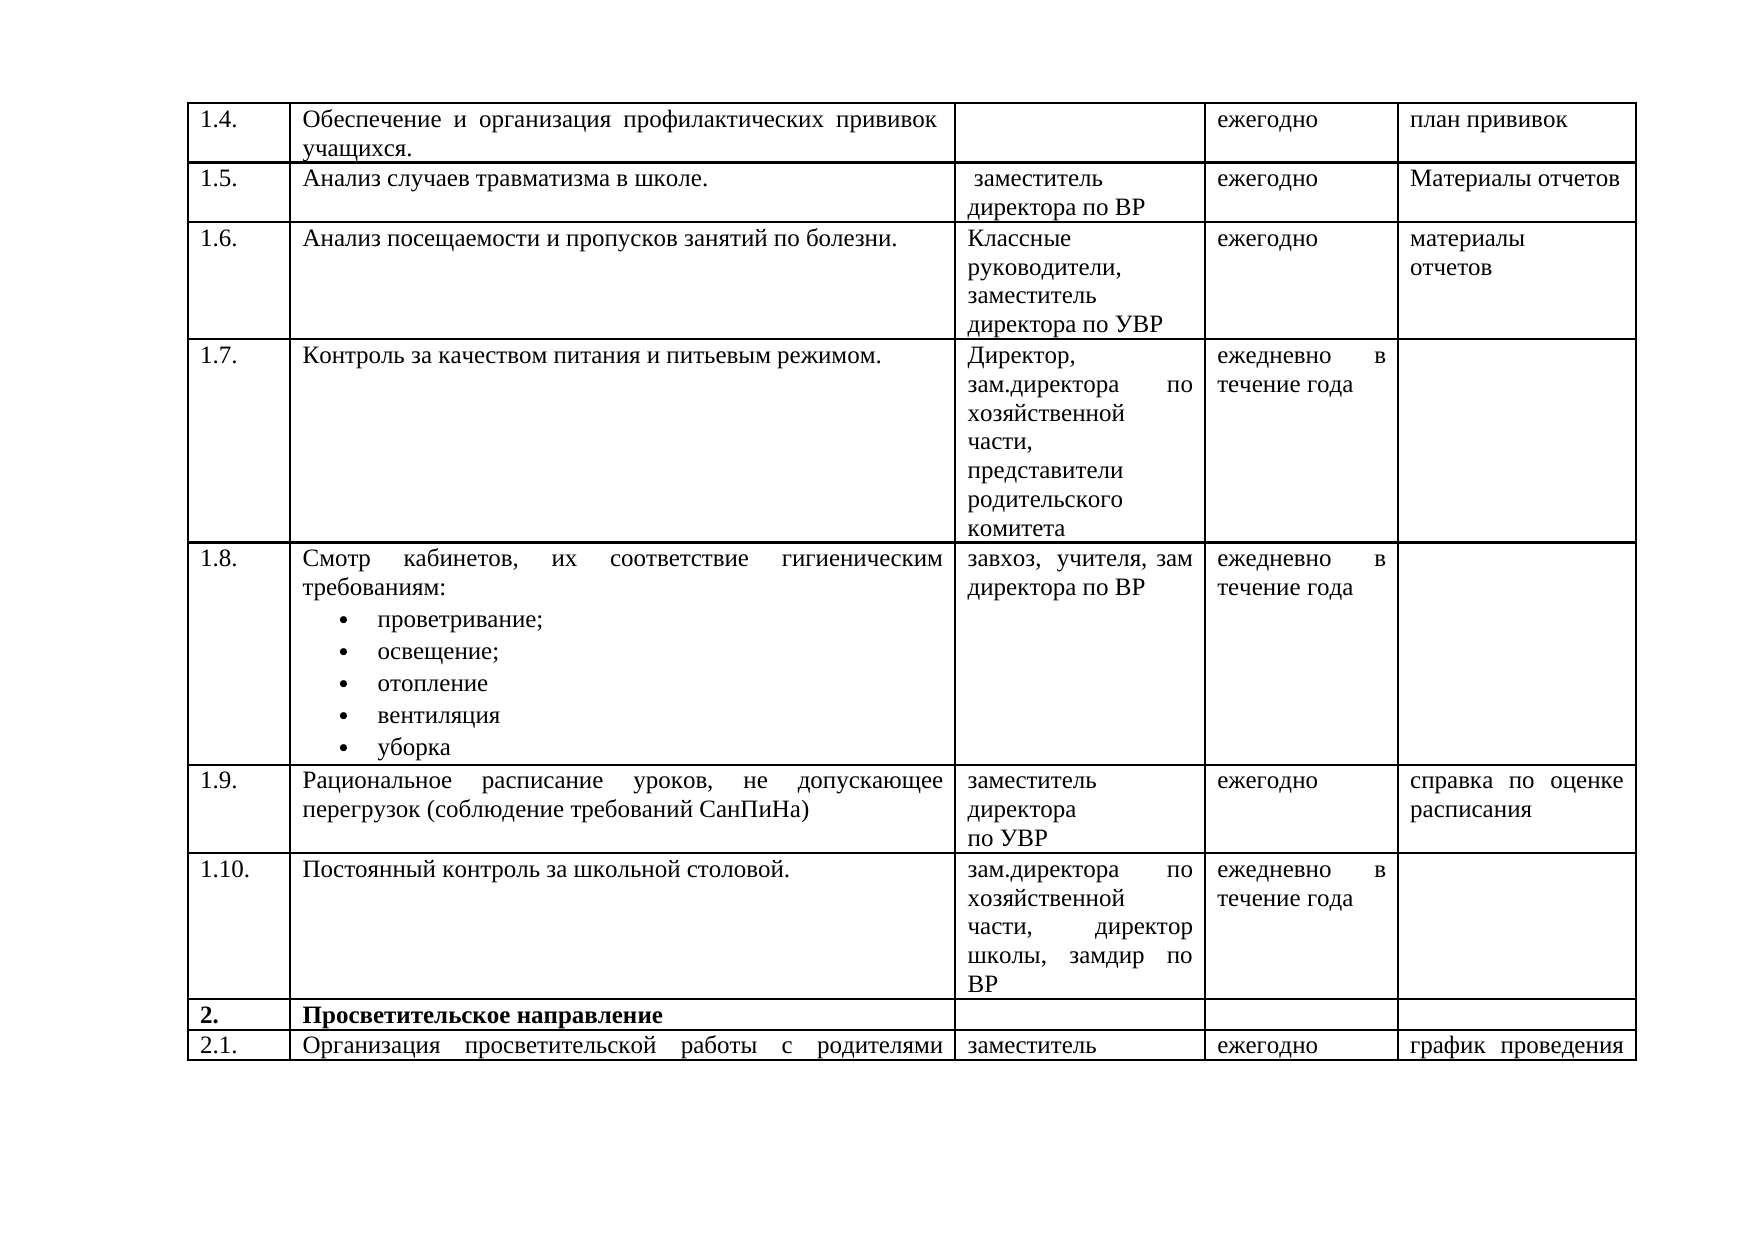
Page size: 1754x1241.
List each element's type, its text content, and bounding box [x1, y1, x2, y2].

table_cell зам.директора по хозяйственной части, директор школы, замдир по ВР [956, 854, 1204, 998]
table_cell ежегодно [1206, 104, 1397, 161]
table_cell 2. [189, 1000, 289, 1028]
table_cell [956, 104, 1204, 161]
table_cell Анализ случаев травматизма в школе. [291, 164, 954, 221]
table_cell справка по оценке расписания [1399, 766, 1635, 852]
table_cell [956, 1000, 1204, 1028]
table_cell Постоянный контроль за школьной столовой. [291, 854, 954, 998]
table_cell заместитель директора по УВР [956, 766, 1204, 852]
table_cell ежегодно [1206, 164, 1397, 221]
table_cell 1.9. [189, 766, 289, 852]
table_cell Рациональное расписание уроков, не допускающее перегрузок (соблюдение требований СанПиНа) [291, 766, 954, 852]
table_cell Смотр кабинетов, их соответствие гигиеническим требованиям: проветривание; освещение; отопление вентиляция уборка [291, 544, 954, 763]
table_cell 1.10. [189, 854, 289, 998]
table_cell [1399, 1031, 1635, 1059]
table_cell Контроль за качеством питания и питьевым режимом. [291, 340, 954, 541]
table_cell заместитель директора по ВР [956, 164, 1204, 221]
table_cell Просветительское направление [291, 1000, 954, 1028]
table_cell 1.8. [189, 544, 289, 763]
table_cell ежегодно [1206, 1031, 1397, 1059]
table_cell Анализ посещаемости и пропусков занятий по болезни. [291, 223, 954, 338]
table_cell [1399, 340, 1635, 541]
table_cell [1206, 1000, 1397, 1028]
table_cell [1399, 544, 1635, 763]
table_cell 1.4. [189, 104, 289, 161]
table_cell ежедневно в течение года [1206, 854, 1397, 998]
table_cell ежедневно в течение года [1206, 340, 1397, 541]
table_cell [291, 1031, 954, 1059]
table_cell 1.7. [189, 340, 289, 541]
table_cell Материалы отчетов [1399, 164, 1635, 221]
table_cell завхоз, учителя, зам директора по ВР [956, 544, 1204, 763]
table_cell Обеспечение и организация профилактических прививок учащихся. [291, 104, 954, 161]
table_cell материалы отчетов [1399, 223, 1635, 338]
table_cell ежегодно [1206, 766, 1397, 852]
table_cell Классные руководители, заместитель директора по УВР [956, 223, 1204, 338]
table_cell ежегодно [1206, 223, 1397, 338]
table_cell 1.6. [189, 223, 289, 338]
table_cell ежедневно в течение года [1206, 544, 1397, 763]
table_cell 1.5. [189, 164, 289, 221]
table_cell Директор, зам.директора по хозяйственной части, представители родительского комитета [956, 340, 1204, 541]
table_cell [1399, 854, 1635, 998]
table_cell [1399, 1000, 1635, 1028]
table_cell план прививок [1399, 104, 1635, 161]
table_cell 2.1. [189, 1031, 289, 1059]
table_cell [956, 1031, 1204, 1059]
